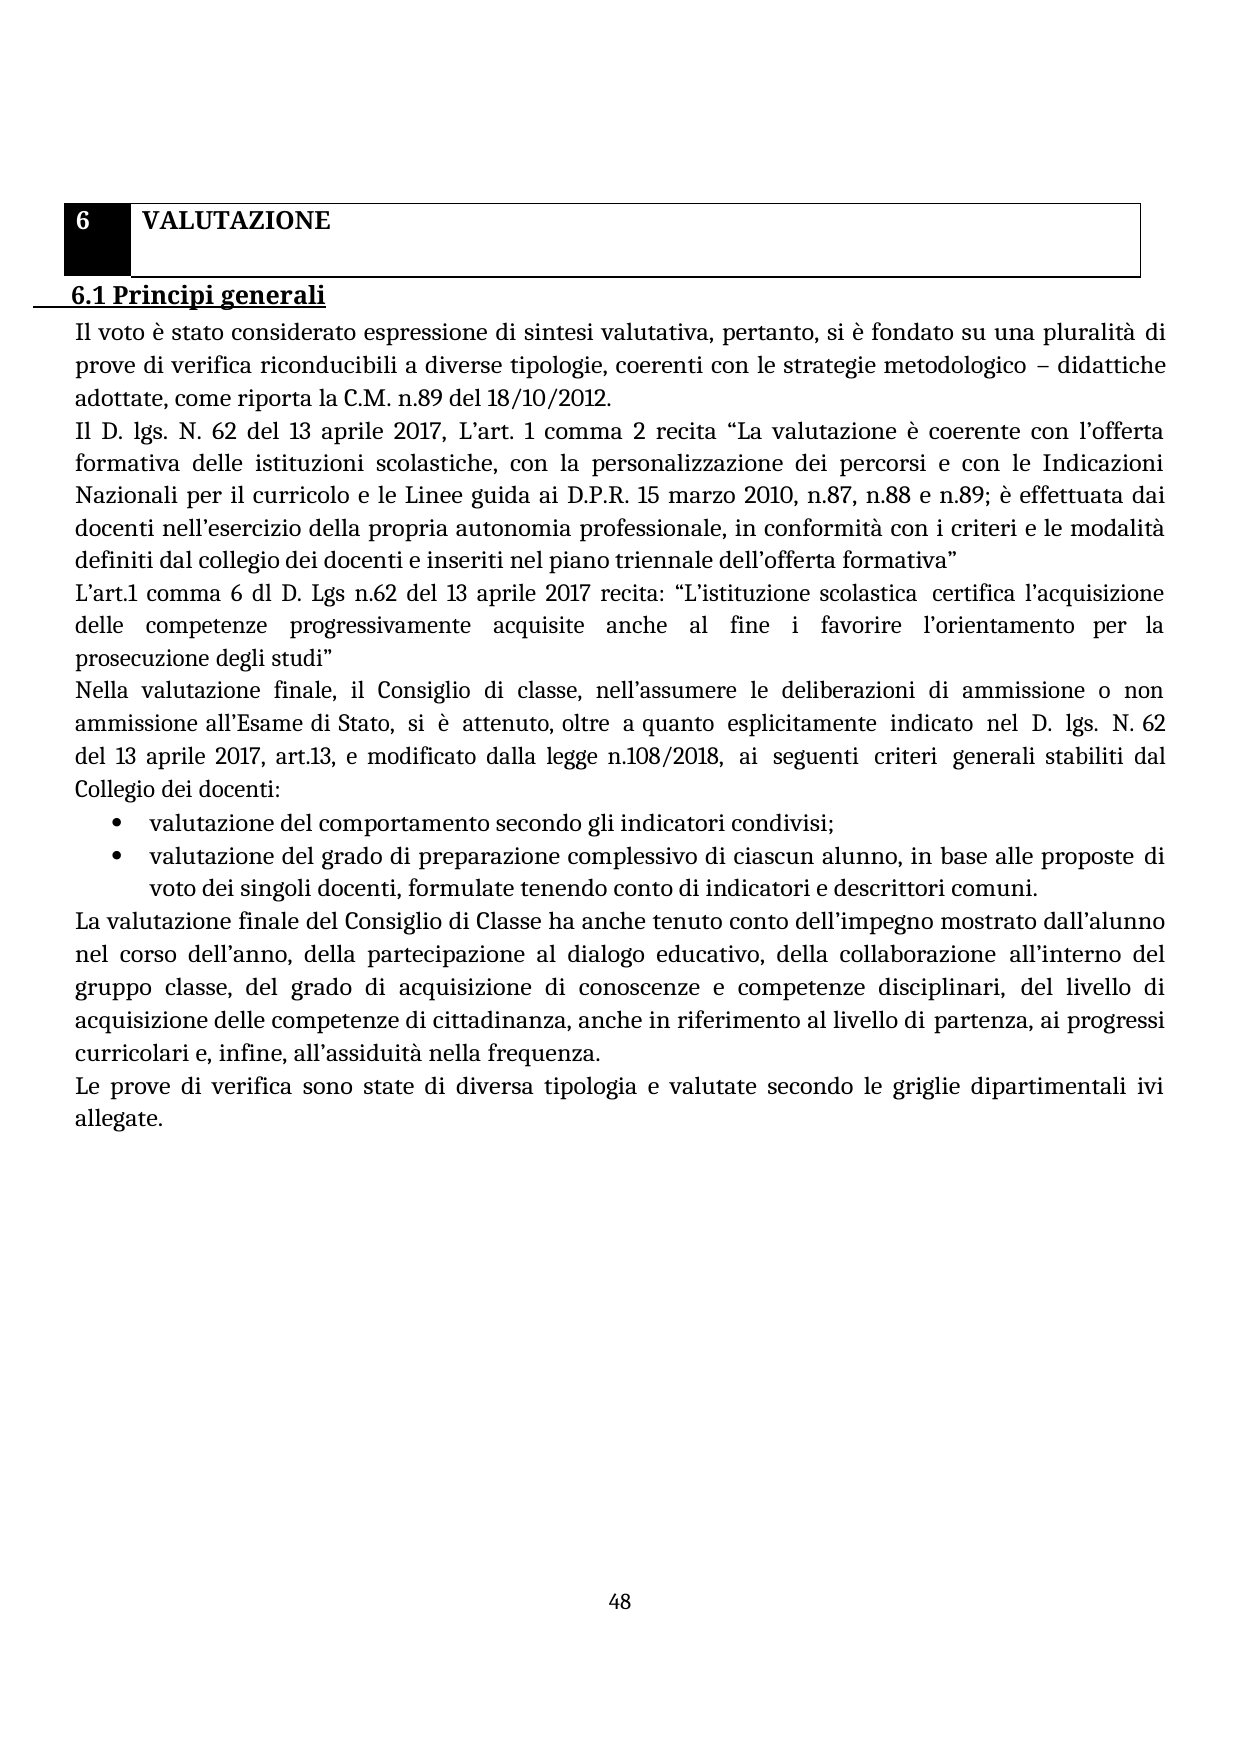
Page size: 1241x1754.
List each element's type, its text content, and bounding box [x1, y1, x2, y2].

list valutazione del grado di preparazione complessivo di ciascun alunno, in base alle proposte di voto dei singoli docenti, formulate tenendo conto di indicatori e descrittori comuni. [112, 842, 1165, 903]
text Il voto è stato considerato espressione di sintesi valutativa, pertanto, si è fondato su una pluralità di prove di verifica riconducibili a diverse tipologie, coerenti con le strategie metodologico – didattiche adottate, come riporta la C.M. n.89 del 18/10/2012. [75, 317, 1166, 412]
list valutazione del comportamento secondo gli indicatori condivisi; [112, 808, 1194, 838]
text Le prove di verifica sono state di diversa tipologia e valutate secondo le griglie dipartimentali ivi allegate. [75, 1072, 1166, 1133]
table_header VALUTAZIONE [131, 204, 1140, 276]
text L’art.1 comma 6 dl D. Lgs n.62 del 13 aprile 2017 recita: “L’istituzione scolastica certifica l’acquisizione delle competenze progressivamente acquisite anche al fine i favorire l’orientamento per la prosecuzione degli studi” [75, 579, 1165, 672]
subtitle 6.1 Principi generali [33, 277, 1194, 312]
text Nella valutazione finale, il Consiglio di classe, nell’assumere le deliberazioni di ammissione o non ammissione all’Esame di Stato, si è attenuto, oltre a quanto esplicitamente indicato nel D. lgs. N. 62 del 13 aprile 2017, art.13, e modificato dalla legge n.108/2018, ai seguenti criteri generali stabiliti dal Collegio dei docenti: [75, 676, 1166, 804]
text La valutazione finale del Consiglio di Classe ha anche tenuto conto dell’impegno mostrato dall’alunno nel corso dell’anno, della partecipazione al dialogo educativo, della collaborazione all’interno del gruppo classe, del grado di acquisizione di conoscenze e competenze disciplinari, del livello di acquisizione delle competenze di cittadinanza, anche in riferimento al livello di partenza, ai progressi curricolari e, infine, all’assiduità nella frequenza. [75, 907, 1165, 1067]
text Il D. lgs. N. 62 del 13 aprile 2017, L’art. 1 comma 2 recita “La valutazione è coerente con l’offerta formativa delle istituzioni scolastiche, con la personalizzazione dei percorsi e con le Indicazioni Nazionali per il curricolo e le Linee guida ai D.P.R. 15 marzo 2010, n.87, n.88 e n.89; è effettuata dai docenti nell’esercizio della propria autonomia professionale, in conformità con i criteri e le modalità definiti dal collegio dei docenti e inseriti nel piano triennale dell’offerta formativa” [75, 417, 1166, 575]
table_header 6 [64, 203, 131, 276]
